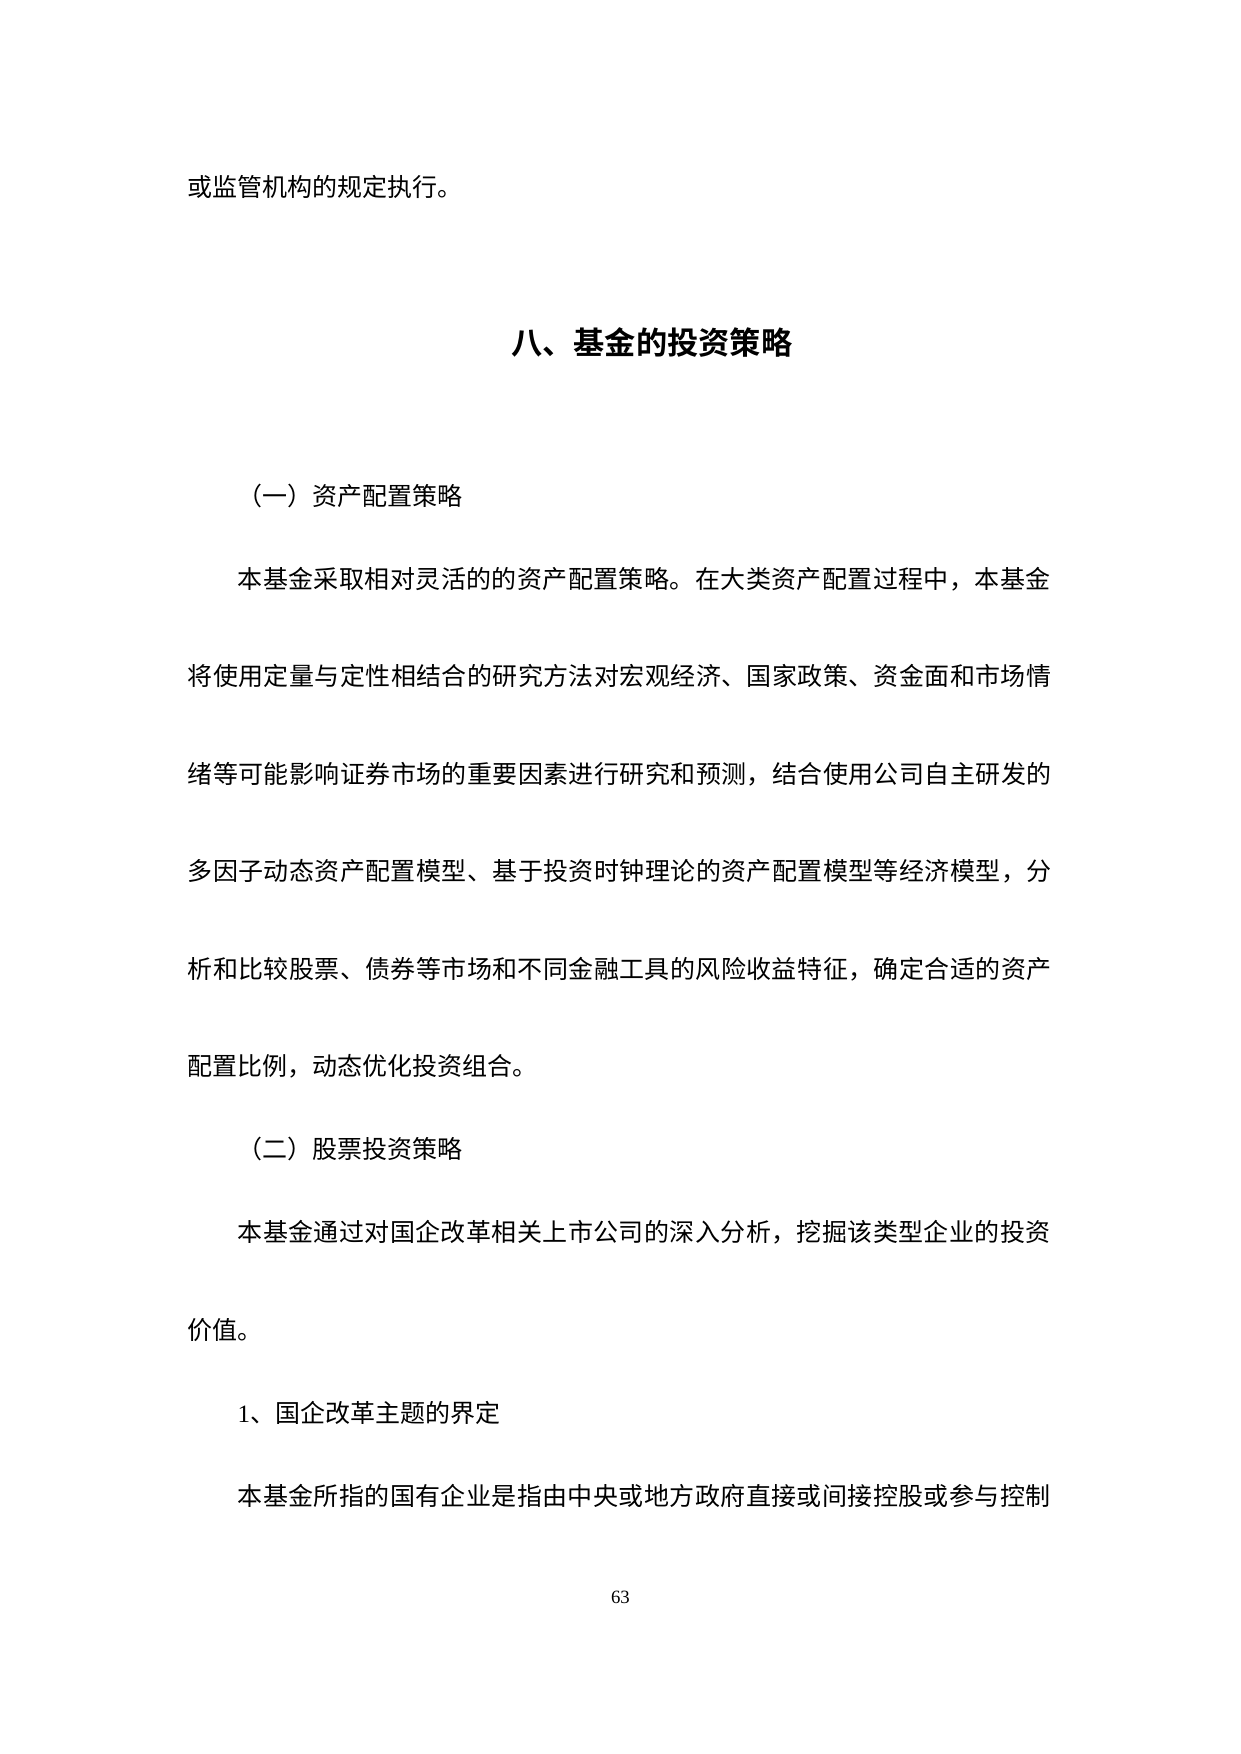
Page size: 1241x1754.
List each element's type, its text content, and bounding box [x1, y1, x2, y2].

text 本基金采取相对灵活的的资产配置策略。在大类资产配置过程中，本基金将使用定量与定性相结合的研究方法对宏观经济、国家政策、资金面和市场情绪等可能影响证券市场的重要因素进行研究和预测，结合使用公司自主研发的多因子动态资产配置模型、基于投资时钟理论的资产配置模型等经济模型，分析和比较股票、债券等市场和不同金融工具的风险收益特征，确定合适的资产配置比例，动态优化投资组合。 [187, 545, 1053, 1097]
subtitle 八、基金的投资策略 [187, 308, 1053, 373]
text （二）股票投资策略 [187, 1115, 1053, 1180]
text 本基金通过对国企改革相关上市公司的深入分析，挖掘该类型企业的投资价值。 [187, 1198, 1053, 1361]
text 1、国企改革主题的界定 [187, 1379, 1053, 1444]
text （一）资产配置策略 [187, 462, 1053, 527]
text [187, 1462, 1053, 1527]
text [187, 153, 1053, 218]
